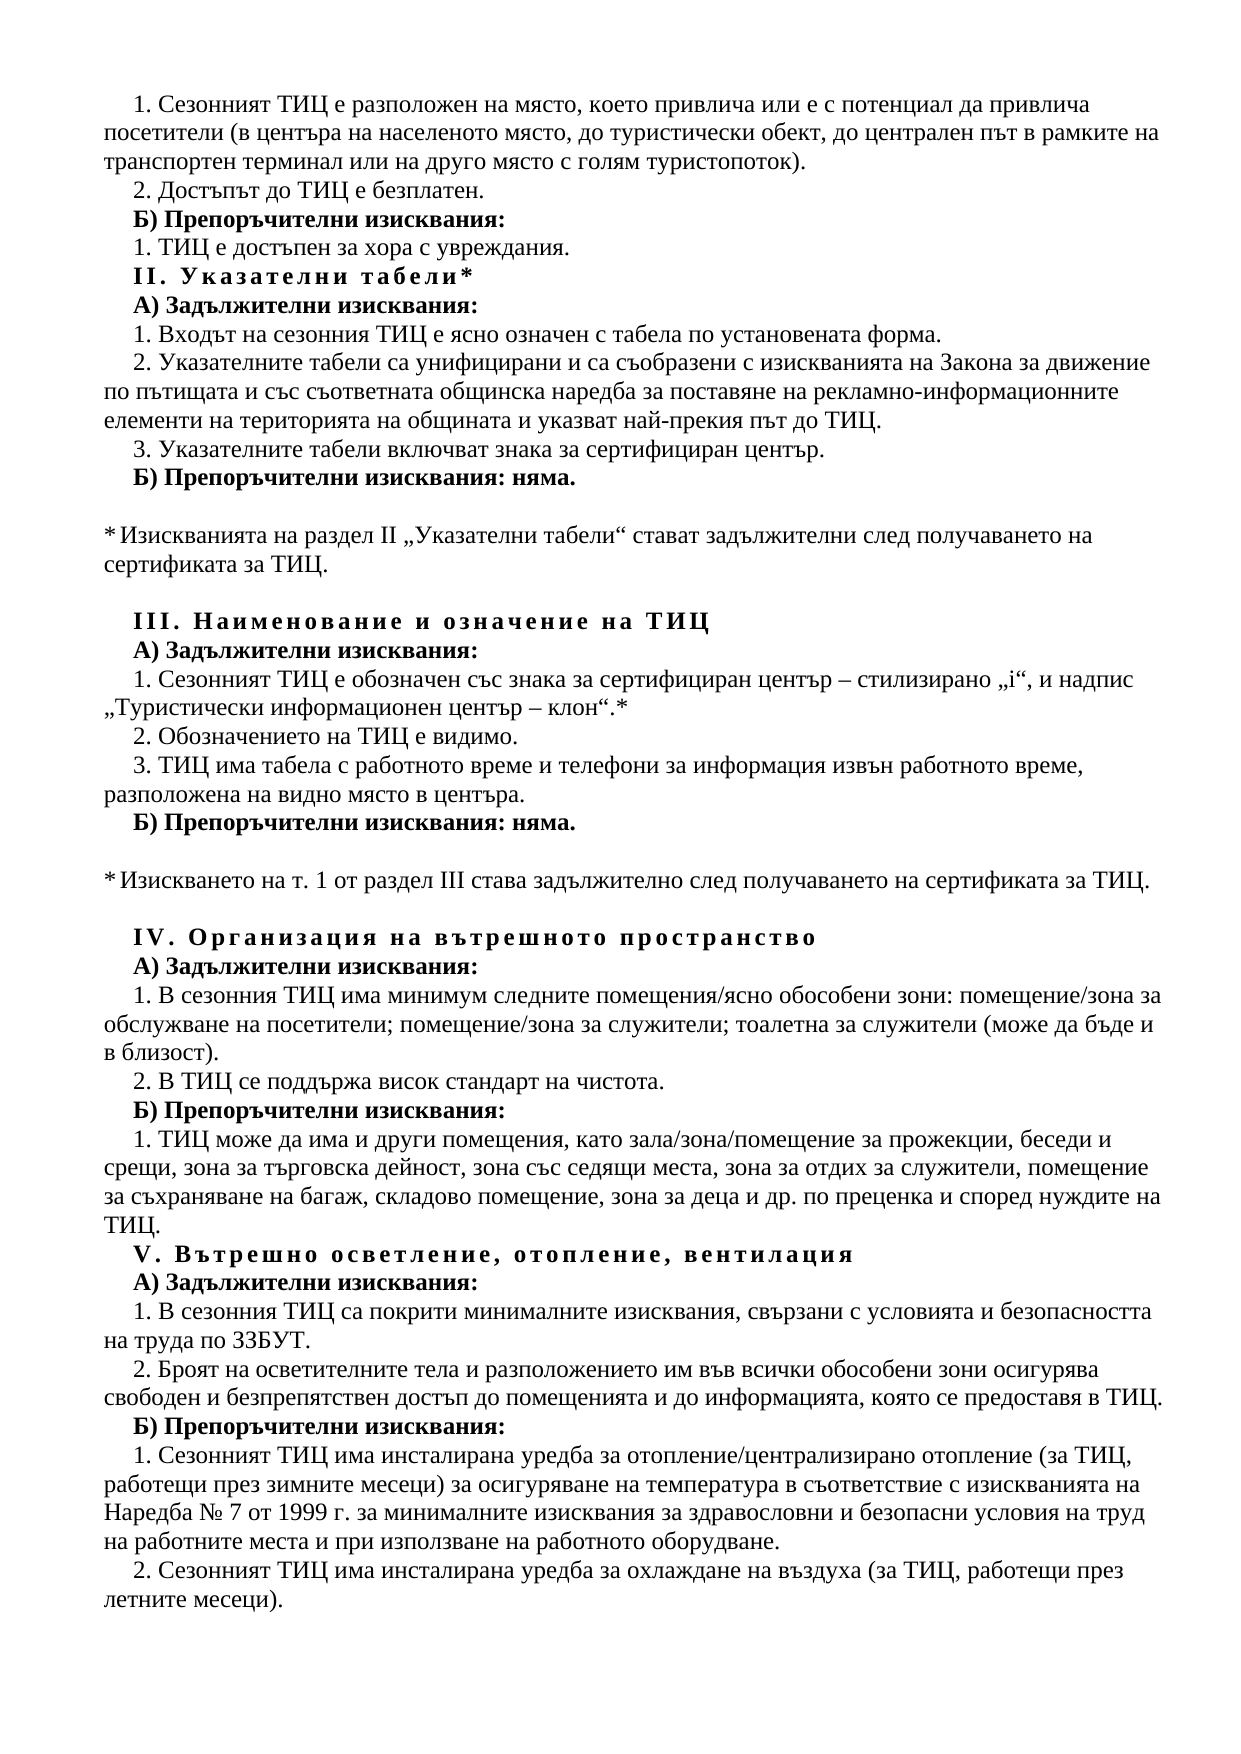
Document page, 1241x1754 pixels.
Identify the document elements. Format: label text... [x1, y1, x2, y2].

text 1. Сезонният ТИЦ е разположен на място, което привлича или е с потенциал да привлича посетители (в центъра на населеното място, до туристически обект, до централен път в рамките на транспортен терминал или на друго място с голям туристопоток). [103, 89, 1167, 175]
text 3. Указателните табели включват знака за сертифициран център. [103, 434, 1167, 462]
text А) Задължителни изисквания: [103, 635, 1167, 664]
text *Изискването на т. 1 от раздел III става задължително след получаването на сертификата за ТИЦ. [103, 865, 1167, 894]
text 2. Броят на осветителните тела и разположението им във всички обособени зони осигурява свободен и безпрепятствен достъп до помещенията и до информацията, която се предоставя в ТИЦ. [103, 1354, 1167, 1411]
text 1. В сезонния ТИЦ има минимум следните помещения/ясно обособени зони: помещение/зона за обслужване на посетители; помещение/зона за служители; тоалетна за служители (може да бъде и в близост). [103, 980, 1167, 1066]
text II. Указателни табели* [103, 261, 1167, 290]
text 1. ТИЦ може да има и други помещения, като зала/зона/помещение за прожекции, беседи и срещи, зона за търговска дейност, зона със седящи места, зона за отдих за служители, помещение за съхраняване на багаж, складово помещение, зона за деца и др. по преценка и според нуждите на ТИЦ. [103, 1124, 1167, 1239]
text 2. Сезонният ТИЦ има инсталирана уредба за охлаждане на въздуха (за ТИЦ, работещи през летните месеци). [103, 1555, 1167, 1612]
text Б) Препоръчителни изисквания: [103, 1095, 1167, 1124]
text 1. Сезонният ТИЦ има инсталирана уредба за отопление/централизирано отопление (за ТИЦ, работещи през зимните месеци) за осигуряване на температура в съответствие с изискванията на Наредба № 7 от 1999 г. за минималните изисквания за здравословни и безопасни условия на труд на работните места и при използване на работното оборудване. [103, 1440, 1167, 1555]
text 2. Достъпът до ТИЦ е безплатен. [103, 175, 1167, 204]
text 1. ТИЦ е достъпен за хора с увреждания. [103, 232, 1167, 261]
text III. Наименование и означение на ТИЦ [103, 606, 1167, 635]
text А) Задължителни изисквания: [103, 1267, 1167, 1296]
text А) Задължителни изисквания: [103, 290, 1167, 319]
text V. Вътрешно осветление, отопление, вентилация [103, 1239, 1167, 1267]
text 1. Сезонният ТИЦ е обозначен със знака за сертифициран център – стилизирано „i“, и надпис „Туристически информационен център – клон“.* [103, 664, 1167, 721]
text 2. Обозначението на ТИЦ е видимо. [103, 721, 1167, 750]
text 3. ТИЦ има табела с работното време и телефони за информация извън работното време, разположена на видно място в центъра. [103, 750, 1167, 807]
text Б) Препоръчителни изисквания: [103, 204, 1167, 232]
text 1. В сезонния ТИЦ са покрити минималните изисквания, свързани с условията и безопасността на труда по ЗЗБУТ. [103, 1296, 1167, 1354]
text 2. В ТИЦ се поддържа висок стандарт на чистота. [103, 1066, 1167, 1095]
text 2. Указателните табели са унифицирани и са съобразени с изискванията на Закона за движение по пътищата и със съответната общинска наредба за поставяне на рекламно-информационните елементи на територията на общината и указват най-прекия път до ТИЦ. [103, 347, 1167, 434]
text Б) Препоръчителни изисквания: няма. [103, 807, 1167, 836]
text *Изискванията на раздел II „Указателни табели“ стават задължителни след получаването на сертификата за ТИЦ. [103, 520, 1167, 577]
text А) Задължителни изисквания: [103, 951, 1167, 980]
text Б) Препоръчителни изисквания: [103, 1411, 1167, 1440]
text Б) Препоръчителни изисквания: няма. [103, 462, 1167, 491]
text IV. Организация на вътрешното пространство [103, 922, 1167, 951]
text 1. Входът на сезонния ТИЦ е ясно означен с табела по установената форма. [103, 319, 1167, 347]
